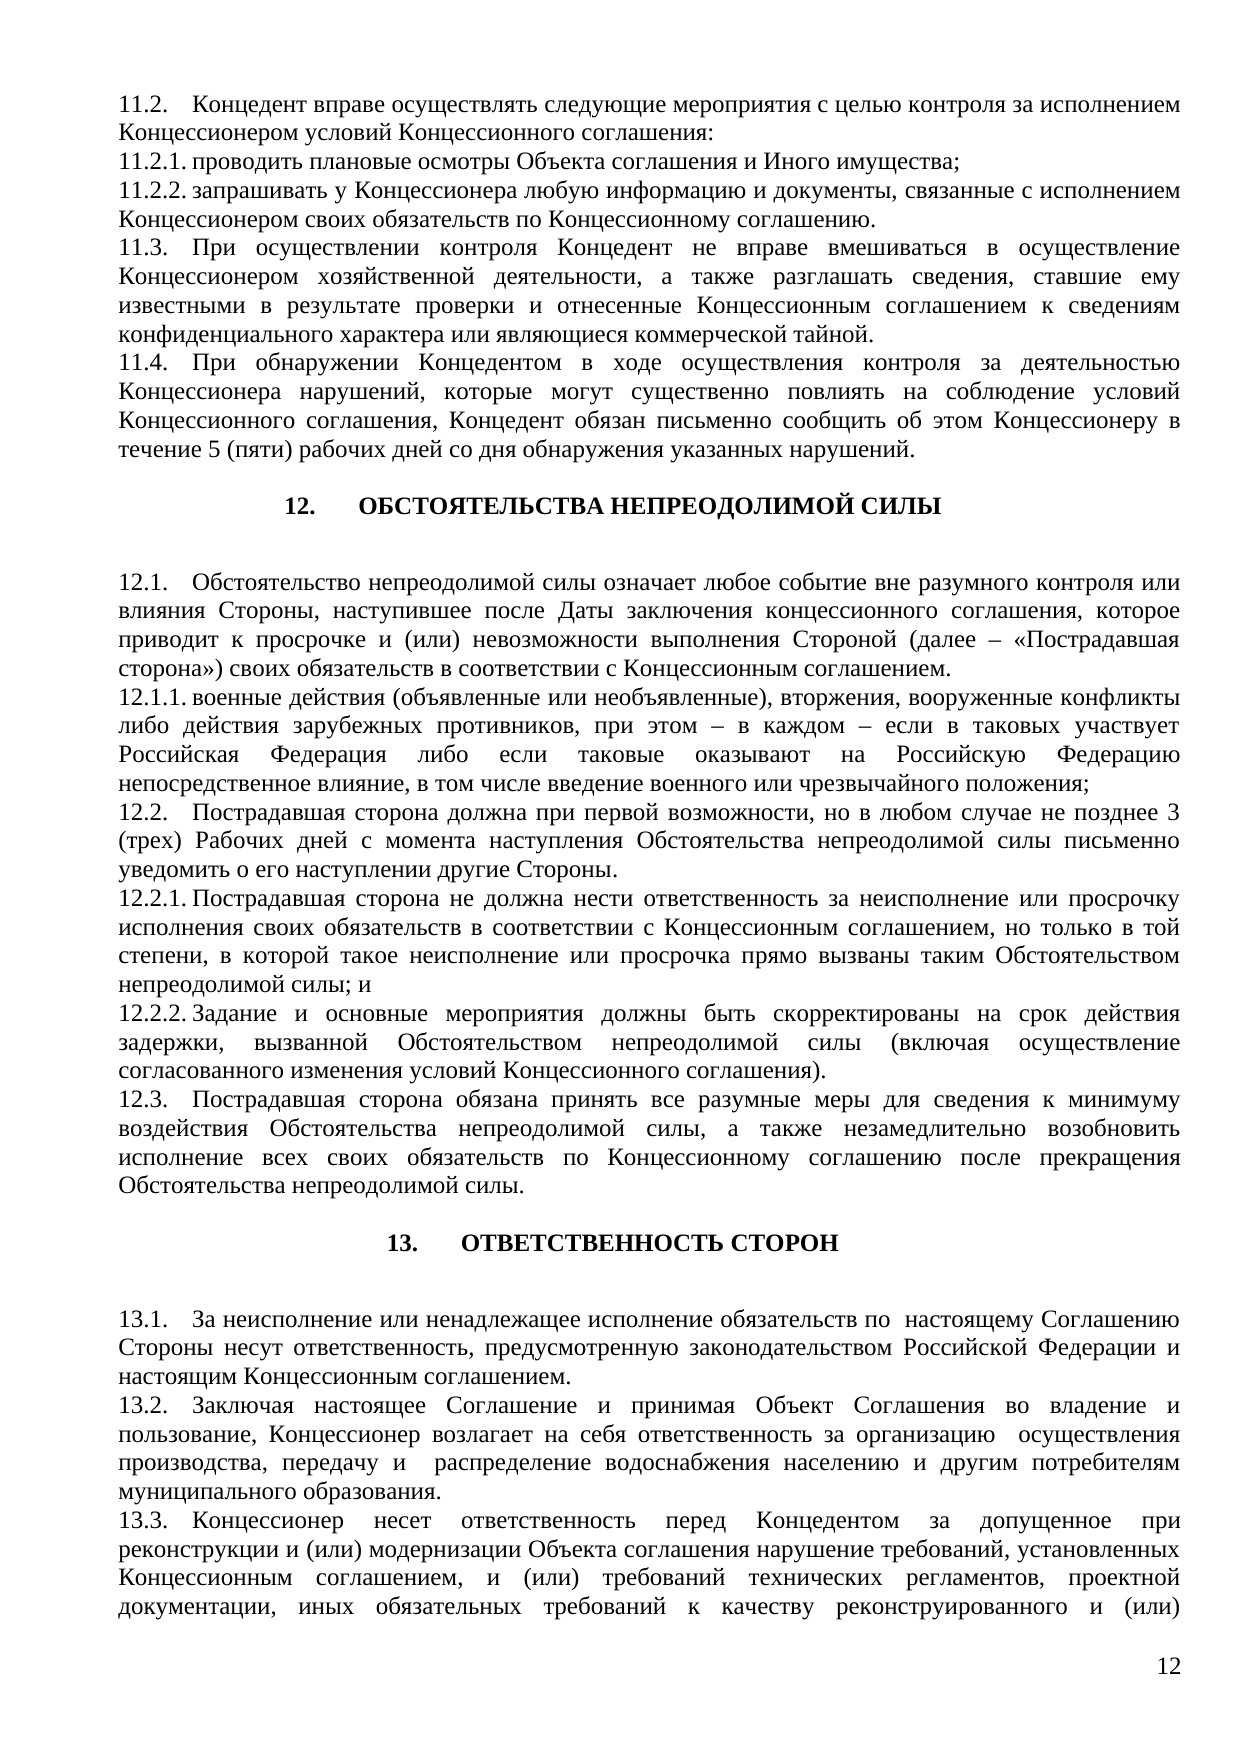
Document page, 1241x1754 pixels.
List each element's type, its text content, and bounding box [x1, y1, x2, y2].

subtitle ОБСТОЯТЕЛЬСТВА НЕПРЕОДОЛИМОЙ СИЛЫ [44, 491, 1181, 520]
list Заключая настоящее Соглашение и принимая Объект Соглашения во владение и пользование, Концессионер возлагает на себя ответственность за организацию осуществления производства, передачу и распределение водоснабжения населению и другим потребителям муниципального образования. [118, 1390, 1181, 1505]
list Задание и основные мероприятия должны быть скорректированы на срок действия задержки, вызванной Обстоятельством непреодолимой силы (включая осуществление согласованного изменения условий Концессионного соглашения). [118, 998, 1181, 1084]
subtitle ОТВЕТСТВЕННОСТЬ СТОРОН [44, 1228, 1181, 1257]
list Концедент вправе осуществлять следующие мероприятия с целью контроля за исполнением Концессионером условий Концессионного соглашения: [118, 89, 1181, 146]
list проводить плановые осмотры Объекта соглашения и Иного имущества; [118, 146, 1181, 175]
list Пострадавшая сторона должна при первой возможности, но в любом случае не позднее 3 (трех) Рабочих дней с момента наступления Обстоятельства непреодолимой силы письменно уведомить о его наступлении другие Стороны. [118, 797, 1181, 883]
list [118, 1505, 1181, 1620]
list При обнаружении Концедентом в ходе осуществления контроля за деятельностью Концессионера нарушений, которые могут существенно повлиять на соблюдение условий Концессионного соглашения, Концедент обязан письменно сообщить об этом Концессионеру в течение 5 (пяти) рабочих дней со дня обнаружения указанных нарушений. [118, 347, 1181, 462]
list Пострадавшая сторона не должна нести ответственность за неисполнение или просрочку исполнения своих обязательств в соответствии с Концессионным соглашением, но только в той степени, в которой такое неисполнение или просрочка прямо вызваны таким Обстоятельством непреодолимой силы; и [118, 883, 1181, 998]
list При осуществлении контроля Концедент не вправе вмешиваться в осуществление Концессионером хозяйственной деятельности, а также разглашать сведения, ставшие ему известными в результате проверки и отнесенные Концессионным соглашением к сведениям конфиденциального характера или являющиеся коммерческой тайной. [118, 232, 1181, 347]
list Пострадавшая сторона обязана принять все разумные меры для сведения к минимуму воздействия Обстоятельства непреодолимой силы, а также незамедлительно возобновить исполнение всех своих обязательств по Концессионному соглашению после прекращения Обстоятельства непреодолимой силы. [118, 1084, 1181, 1199]
list Обстоятельство непреодолимой силы означает любое событие вне разумного контроля или влияния Стороны, наступившее после Даты заключения концессионного соглашения, которое приводит к просрочке и (или) невозможности выполнения Стороной (далее – «Пострадавшая сторона») своих обязательств в соответствии с Концессионным соглашением. [118, 567, 1181, 682]
list За неисполнение или ненадлежащее исполнение обязательств по настоящему Соглашению Стороны несут ответственность, предусмотренную законодательством Российской Федерации и настоящим Концессионным соглашением. [118, 1304, 1181, 1390]
list военные действия (объявленные или необъявленные), вторжения, вооруженные конфликты либо действия зарубежных противников, при этом – в каждом – если в таковых участвует Российская Федерация либо если таковые оказывают на Российскую Федерацию непосредственное влияние, в том числе введение военного или чрезвычайного положения; [118, 682, 1181, 797]
list запрашивать у Концессионера любую информацию и документы, связанные с исполнением Концессионером своих обязательств по Концессионному соглашению. [118, 175, 1181, 232]
